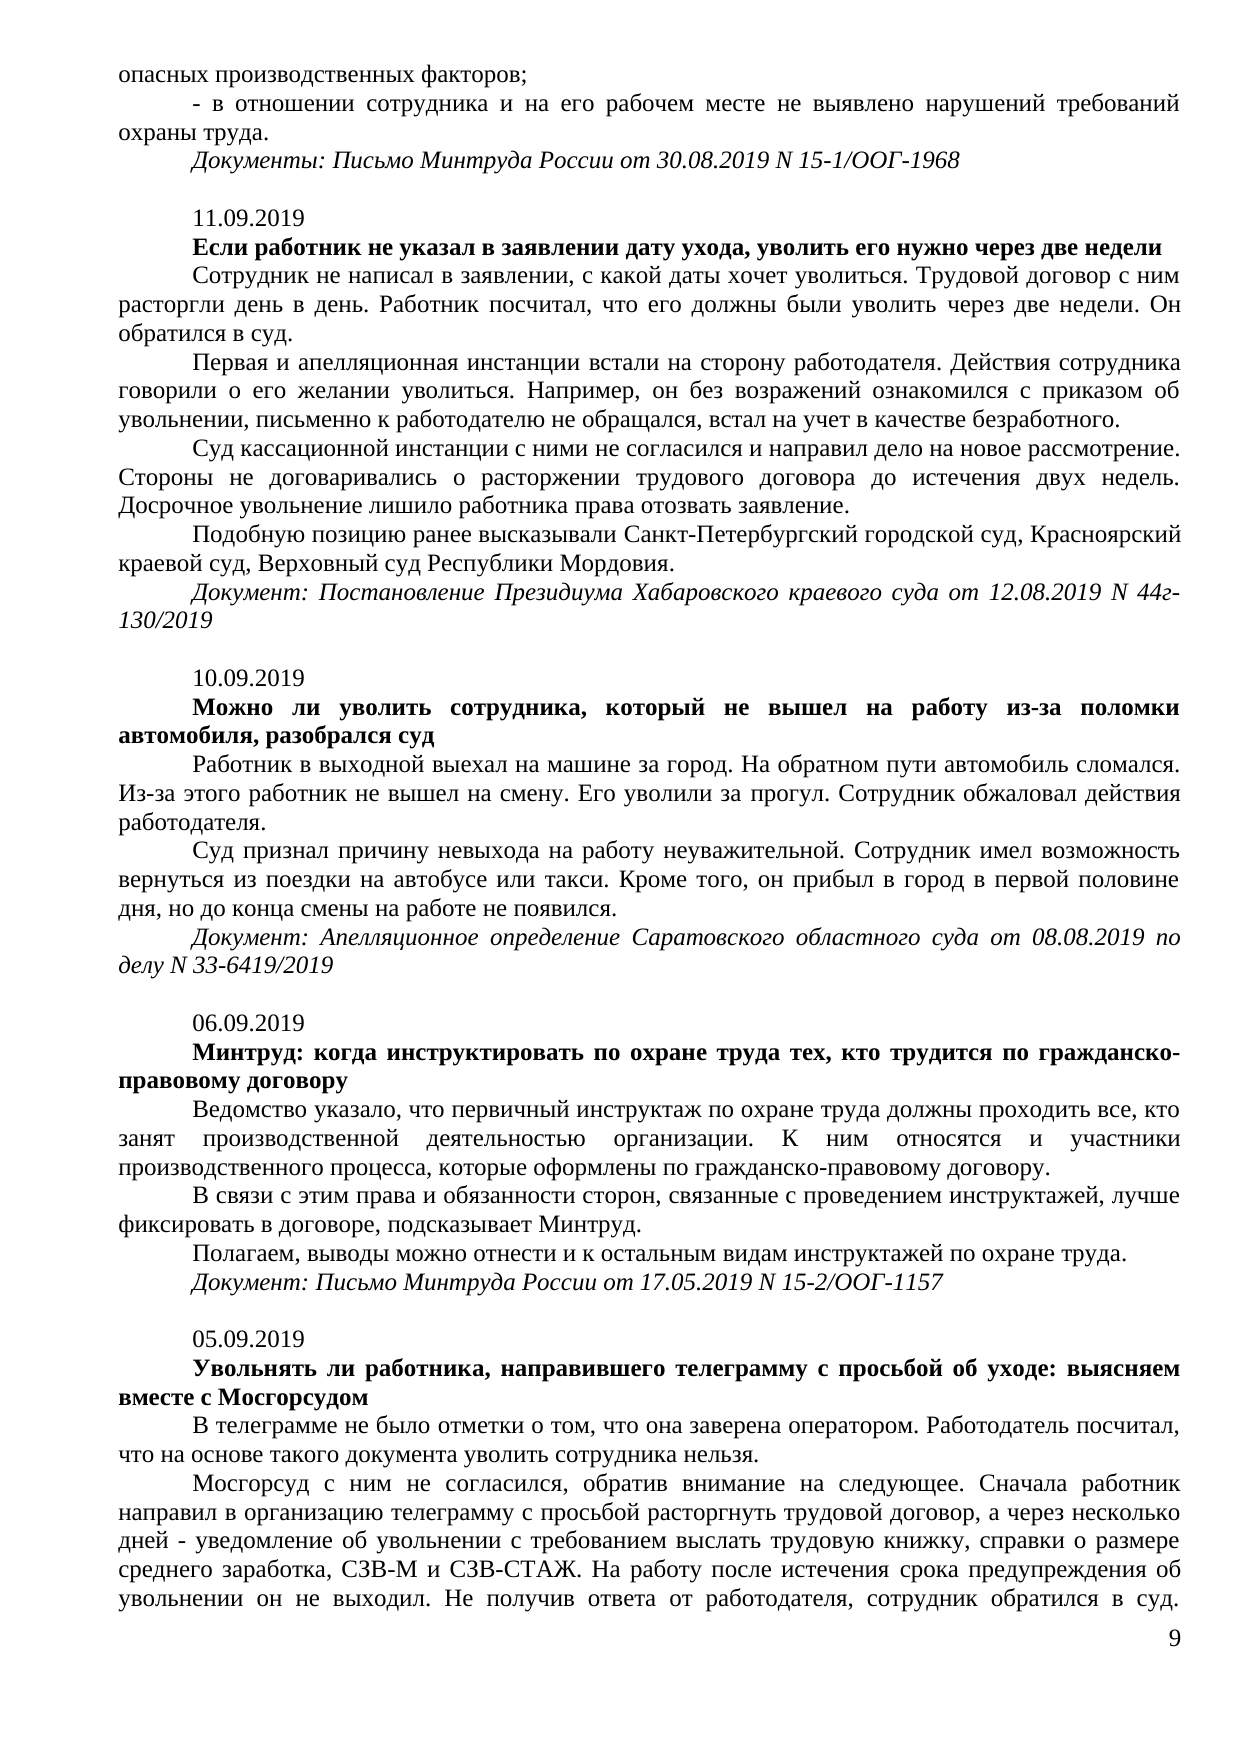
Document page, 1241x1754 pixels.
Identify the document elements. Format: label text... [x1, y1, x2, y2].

text Если работник не указал в заявлении дату ухода, уволить его нужно через две недели [118, 232, 1181, 260]
text Можно ли уволить сотрудника, который не вышел на работу из-за поломки автомобиля, разобрался суд [118, 692, 1181, 749]
text Первая и апелляционная инстанции встали на сторону работодателя. Действия сотрудника говорили о его желании уволиться. Например, он без возражений ознакомился с приказом об увольнении, письменно к работодателю не обращался, встал на учет в качестве безработного. [118, 347, 1181, 433]
text Работник в выходной выехал на машине за город. На обратном пути автомобиль сломался. Из-за этого работник не вышел на смену. Его уволили за прогул. Сотрудник обжаловал действия работодателя. [118, 749, 1181, 835]
text 11.09.2019 [118, 203, 1181, 232]
text Суд признал причину невыхода на работу неуважительной. Сотрудник имел возможность вернуться из поездки на автобусе или такси. Кроме того, он прибыл в город в первой половине дня, но до конца смены на работе не появился. [118, 835, 1181, 922]
text 05.09.2019 [118, 1324, 1181, 1353]
text В связи с этим права и обязанности сторон, связанные с проведением инструктажей, лучше фиксировать в договоре, подсказывает Минтруд. [118, 1180, 1181, 1238]
text Сотрудник не написал в заявлении, с какой даты хочет уволиться. Трудовой договор с ним расторгли день в день. Работник посчитал, что его должны были уволить через две недели. Он обратился в суд. [118, 260, 1181, 347]
text 10.09.2019 [118, 663, 1181, 692]
text Минтруд: когда инструктировать по охране труда тех, кто трудится по гражданско-правовому договору [118, 1037, 1181, 1094]
text Увольнять ли работника, направившего телеграмму с просьбой об уходе: выясняем вместе с Мосгорсудом [118, 1353, 1181, 1410]
text Документ: Апелляционное определение Саратовского областного суда от 08.08.2019 по делу N 33-6419/2019 [118, 922, 1181, 979]
text - в отношении сотрудника и на его рабочем месте не выявлено нарушений требований охраны труда. [118, 88, 1181, 145]
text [118, 59, 1181, 88]
text Документ: Письмо Минтруда России от 17.05.2019 N 15-2/ООГ-1157 [118, 1267, 1181, 1295]
text Ведомство указало, что первичный инструктаж по охране труда должны проходить все, кто занят производственной деятельностью организации. К ним относятся и участники производственного процесса, которые оформлены по гражданско-правовому договору. [118, 1094, 1181, 1180]
text Полагаем, выводы можно отнести и к остальным видам инструктажей по охране труда. [118, 1238, 1181, 1267]
text 06.09.2019 [118, 1008, 1181, 1037]
text В телеграмме не было отметки о том, что она заверена оператором. Работодатель посчитал, что на основе такого документа уволить сотрудника нельзя. [118, 1410, 1181, 1468]
text Суд кассационной инстанции с ними не согласился и направил дело на новое рассмотрение. Стороны не договаривались о расторжении трудового договора до истечения двух недель. Досрочное увольнение лишило работника права отозвать заявление. [118, 433, 1181, 519]
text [118, 1468, 1181, 1612]
text Документ: Постановление Президиума Хабаровского краевого суда от 12.08.2019 N 44г-130/2019 [118, 577, 1181, 634]
text Подобную позицию ранее высказывали Санкт-Петербургский городской суд, Красноярский краевой суд, Верховный суд Республики Мордовия. [118, 519, 1181, 577]
text Документы: Письмо Минтруда России от 30.08.2019 N 15-1/ООГ-1968 [118, 145, 1181, 174]
